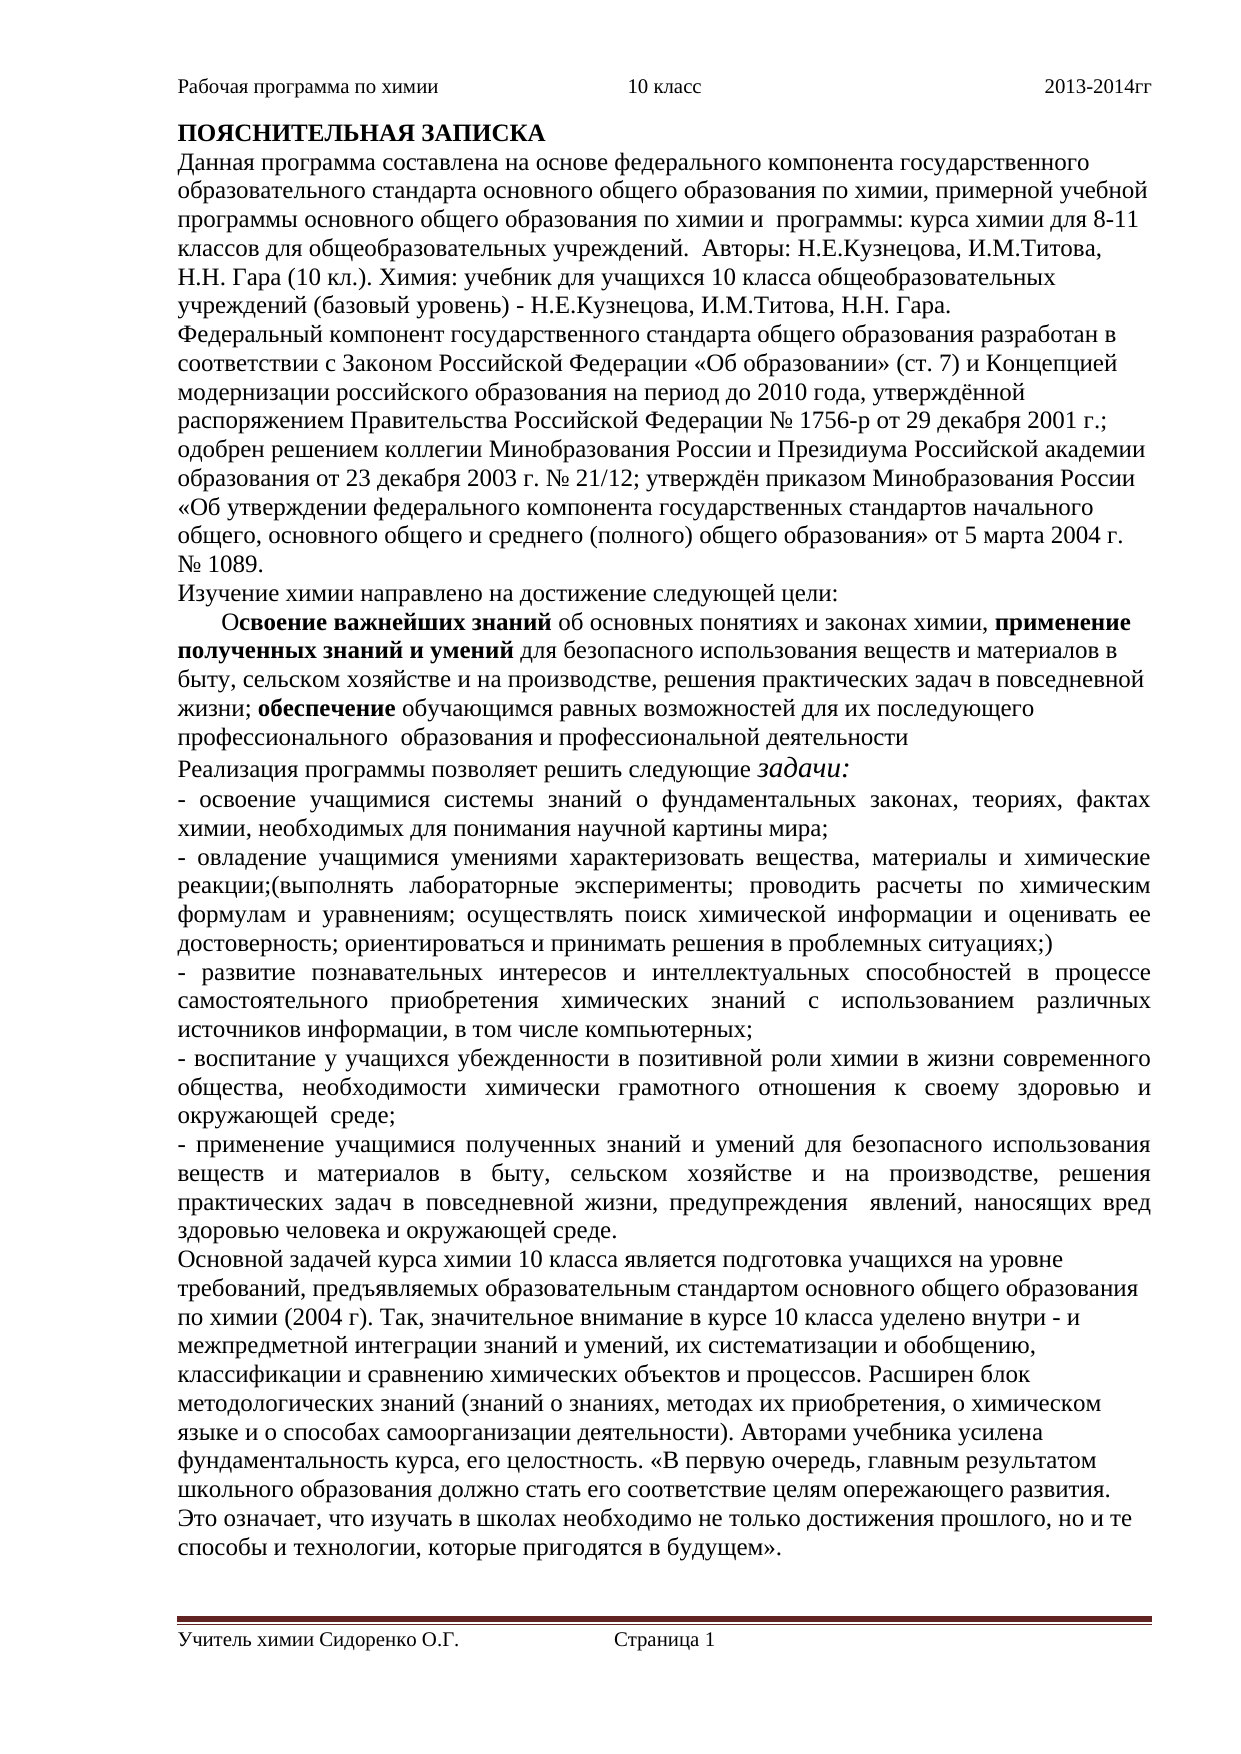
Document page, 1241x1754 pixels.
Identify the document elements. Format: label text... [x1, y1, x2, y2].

text Изучение химии направлено на достижение следующей цели: [177, 578, 1152, 607]
text ПОЯСНИТЕЛЬНАЯ ЗАПИСКА [177, 118, 1152, 147]
text - овладение учащимися умениями характеризовать вещества, материалы и химические реакции;(выполнять лабораторные эксперименты; проводить расчеты по химическим формулам и уравнениям; осуществлять поиск химической информации и оценивать ее достоверность; ориентироваться и принимать решения в проблемных ситуациях;) [177, 842, 1152, 957]
text Освоение важнейших знаний об основных понятиях и законах химии, применение полученных знаний и умений для безопасного использования веществ и материалов в быту, сельском хозяйстве и на производстве, решения практических задач в повседневной жизни; обеспечение обучающимся равных возможностей для их последующего профессионального образования и профессиональной деятельности [177, 607, 1152, 751]
text - воспитание у учащихся убежденности в позитивной роли химии в жизни современного общества, необходимости химически грамотного отношения к своему здоровью и окружающей среде; [177, 1043, 1152, 1129]
text Данная программа составлена на основе федерального компонента государственного образовательного стандарта основного общего образования по химии, примерной учебной программы основного общего образования по химии и программы: курса химии для 8-11 классов для общеобразовательных учреждений. Авторы: Н.Е.Кузнецова, И.М.Титова, Н.Н. Гара (10 кл.). Химия: учебник для учащихся 10 класса общеобразовательных учреждений (базовый уровень) - Н.Е.Кузнецова, И.М.Титова, Н.Н. Гара. [177, 147, 1152, 319]
text Основной задачей курса химии 10 класса является подготовка учащихся на уровне требований, предъявляемых образовательным стандартом основного общего образования по химии (2004 г). Так, значительное внимание в курсе 10 класса уделено внутри - и межпредметной интеграции знаний и умений, их систематизации и обобщению, классификации и сравнению химических объектов и процессов. Расширен блок методологических знаний (знаний о знаниях, методах их приобретения, о химическом языке и о способах самоорганизации деятельности). Авторами учебника усилена фундаментальность курса, его целостность. «В первую очередь, главным результатом школьного образования должно стать его соответствие целям опережающего развития. Это означает, что изучать в школах необходимо не только достижения прошлого, но и те способы и технологии, которые пригодятся в будущем». [177, 1244, 1152, 1560]
text Федеральный компонент государственного стандарта общего образования разработан в соответствии с Законом Российской Федерации «Об образовании» (ст. 7) и Концепцией модернизации российского образования на период до 2010 года, утверждённой распоряжением Правительства Российской Федерации № 1756-р от 29 декабря 2001 г.; одобрен решением коллегии Минобразования России и Президиума Российской академии образования от 23 декабря 2003 г. № 21/12; утверждён приказом Минобразования России «Об утверждении федерального компонента государственных стандартов начального общего, основного общего и среднего (полного) общего образования» от 5 марта 2004 г. № 1089. [177, 319, 1152, 578]
text - развитие познавательных интересов и интеллектуальных способностей в процессе самостоятельного приобретения химических знаний с использованием различных источников информации, в том числе компьютерных; [177, 957, 1152, 1043]
text - освоение учащимися системы знаний о фундаментальных законах, теориях, фактах химии, необходимых для понимания научной картины мира; [177, 784, 1152, 842]
text Реализация программы позволяет решить следующие задачи: [177, 751, 1152, 784]
text - применение учащимися полученных знаний и умений для безопасного использования веществ и материалов в быту, сельском хозяйстве и на производстве, решения практических задач в повседневной жизни, предупреждения явлений, наносящих вред здоровью человека и окружающей среде. [177, 1129, 1152, 1244]
